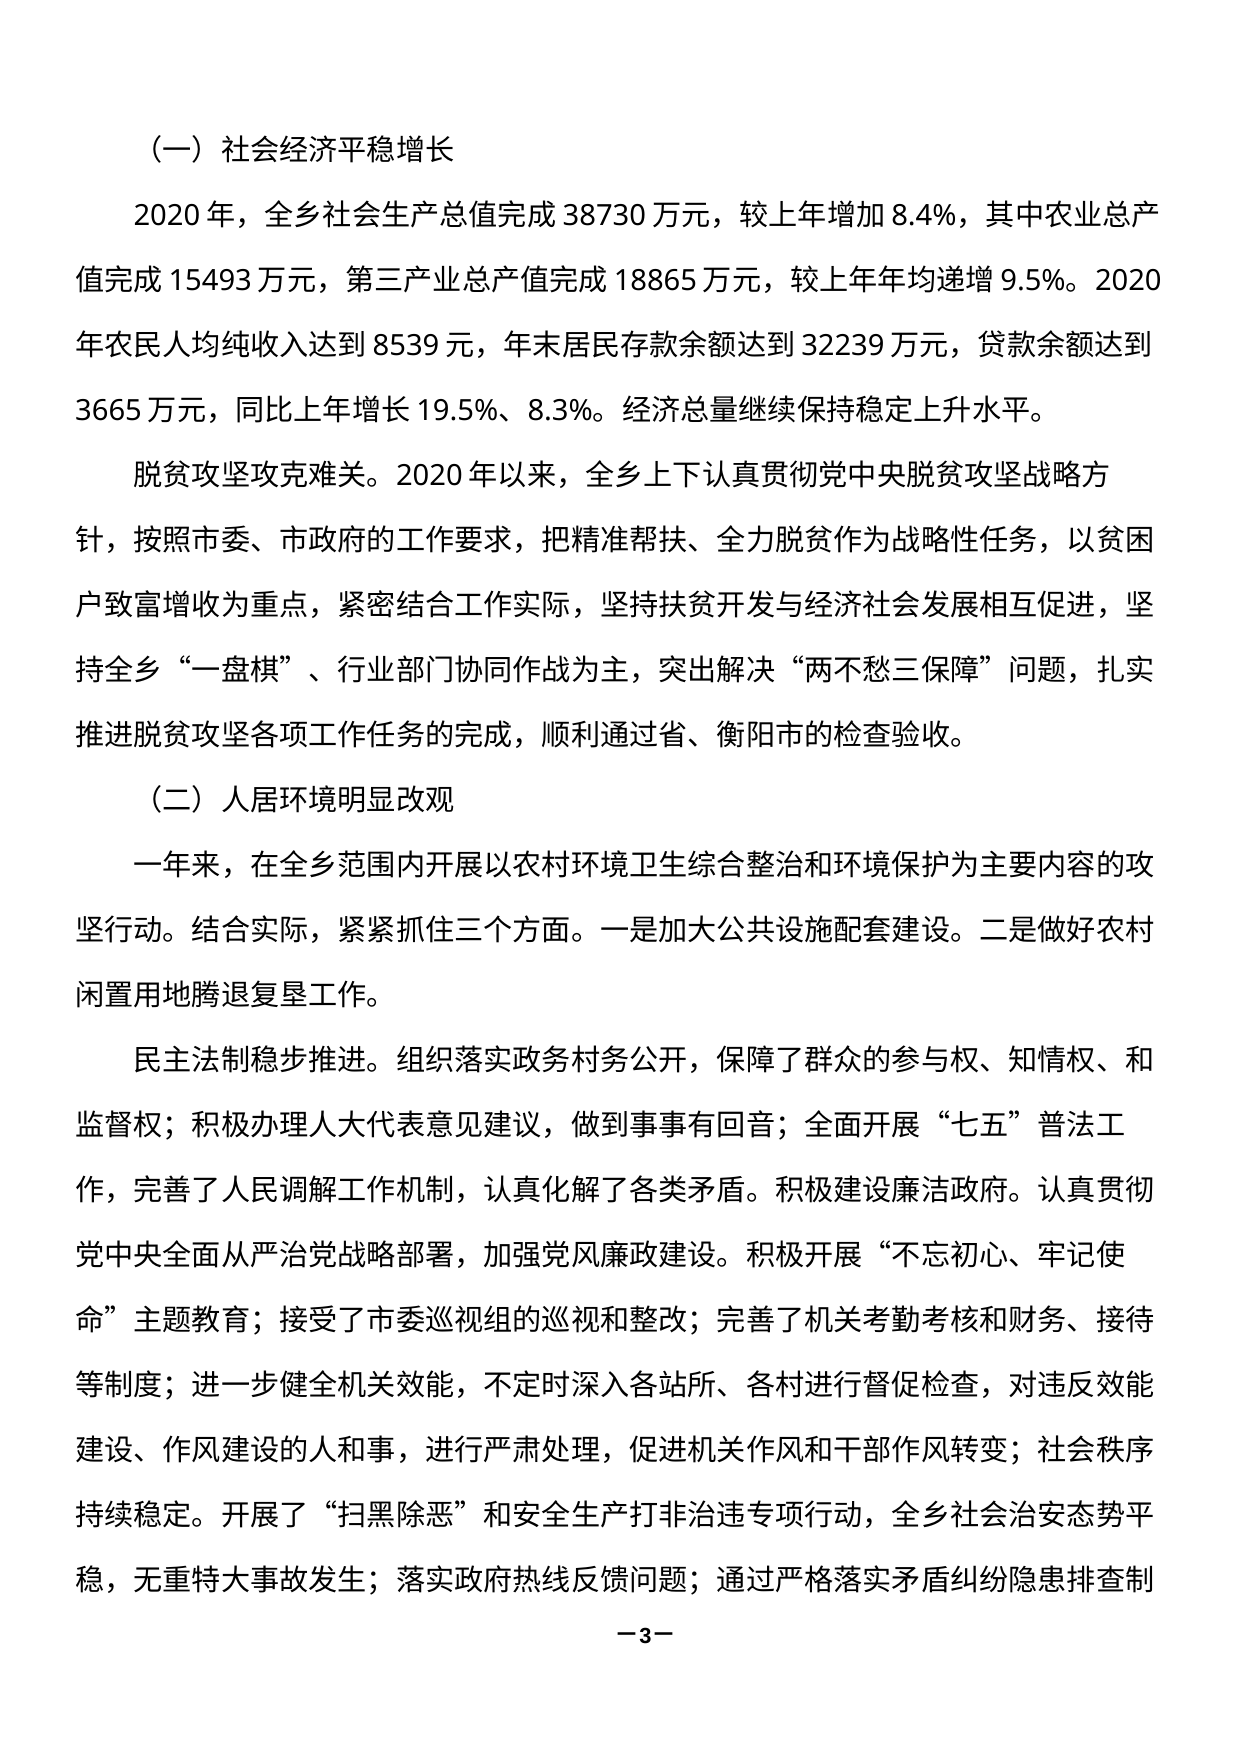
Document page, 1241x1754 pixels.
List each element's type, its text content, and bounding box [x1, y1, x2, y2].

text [75, 1025, 1165, 1610]
text （二）人居环境明显改观 [75, 765, 1165, 830]
text 2020年，全乡社会生产总值完成 38730万元，较上年增加8.4%，其中农业总产值完成15493万元，第三产业总产值完成18865万元，较上年年均递增9.5%。2020年农民人均纯收入达到8539元，年末居民存款余额达到32239万元，贷款余额达到3665万元，同比上年增长19.5%、8.3%。经济总量继续保持稳定上升水平。 [75, 180, 1165, 440]
text 一年来，在全乡范围内开展以农村环境卫生综合整治和环境保护为主要内容的攻坚行动。结合实际，紧紧抓住三个方面。一是加大公共设施配套建设。二是做好农村闲置用地腾退复垦工作。 [75, 830, 1165, 1025]
text （一）社会经济平稳增长 [75, 115, 1165, 180]
text 脱贫攻坚攻克难关。2020年以来，全乡上下认真贯彻党中央脱贫攻坚战略方针，按照市委、市政府的工作要求，把精准帮扶、全力脱贫作为战略性任务，以贫困户致富增收为重点，紧密结合工作实际，坚持扶贫开发与经济社会发展相互促进，坚持全乡“一盘棋”、行业部门协同作战为主，突出解决“两不愁三保障”问题，扎实推进脱贫攻坚各项工作任务的完成，顺利通过省、衡阳市的检查验收。 [75, 440, 1165, 765]
